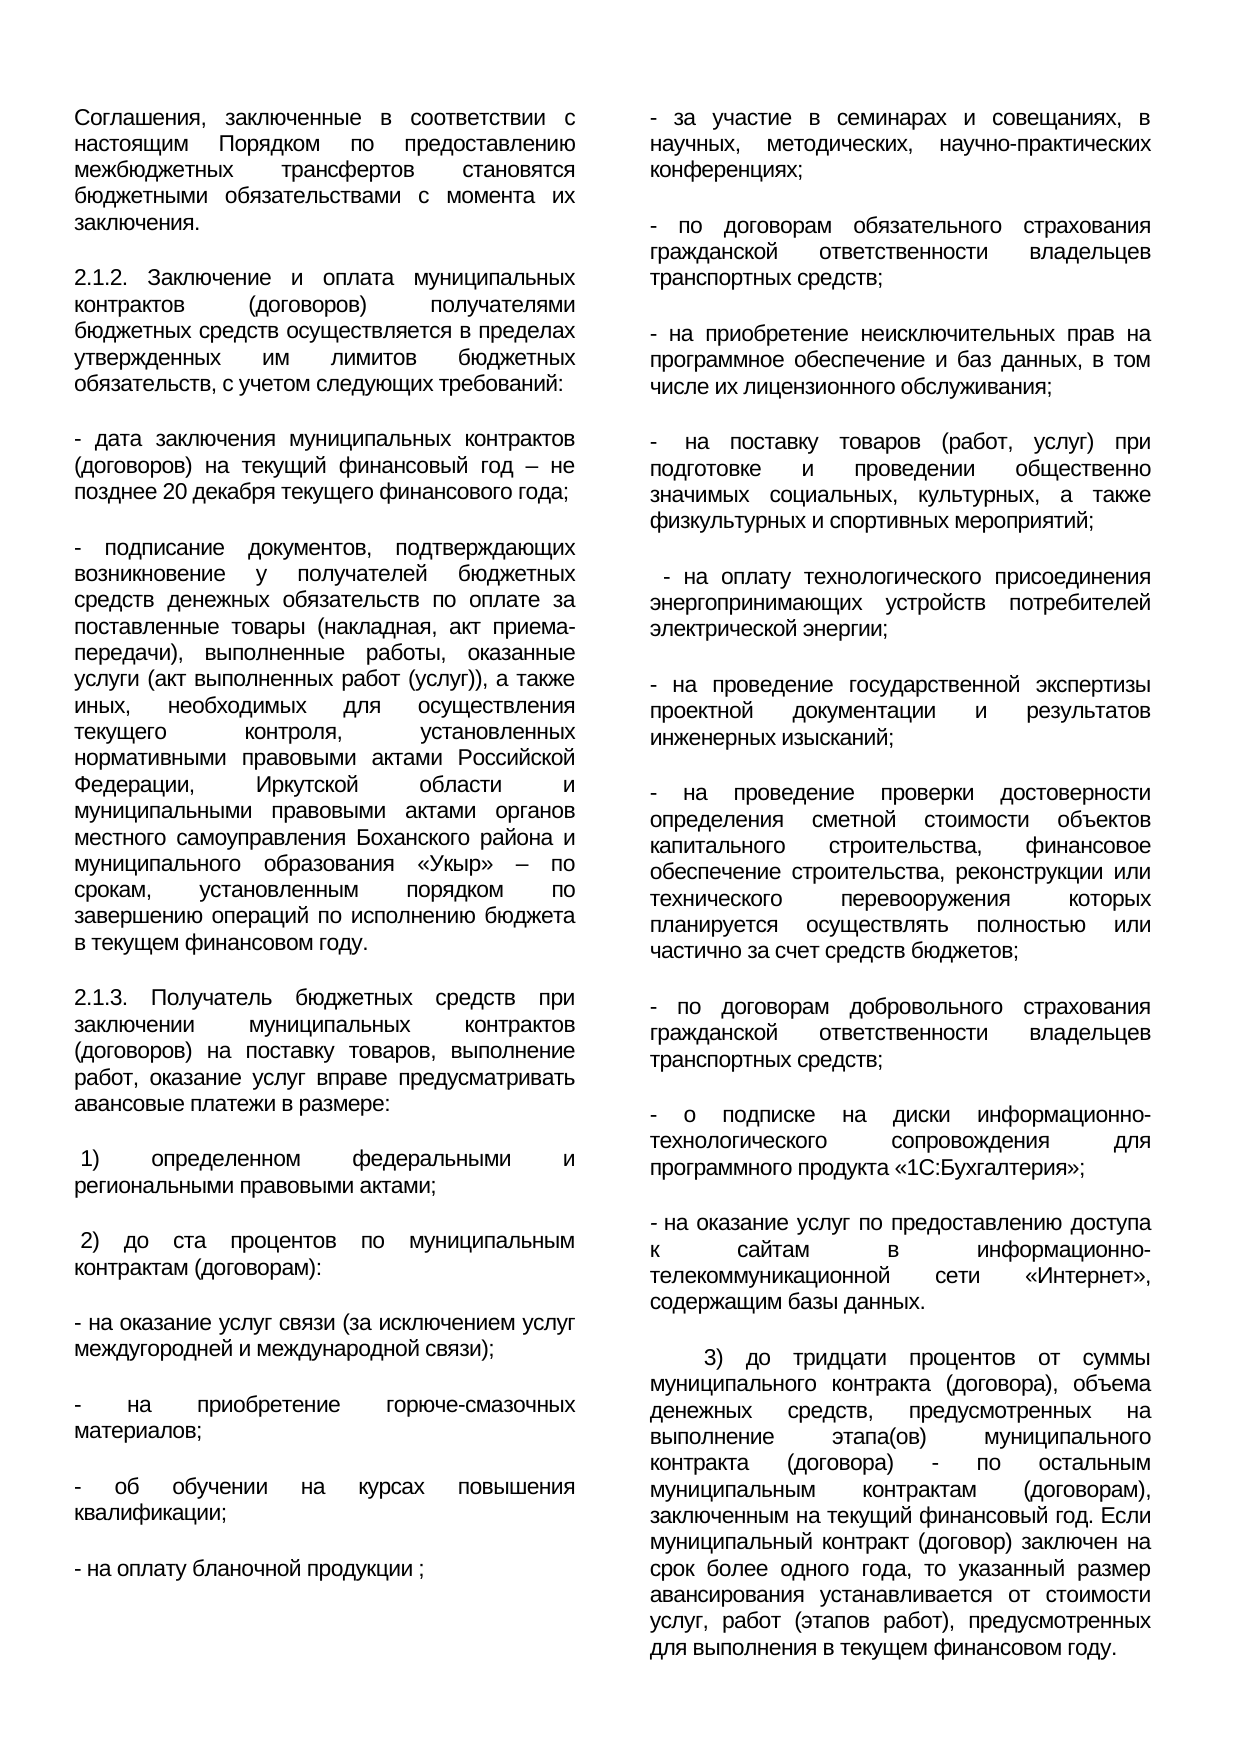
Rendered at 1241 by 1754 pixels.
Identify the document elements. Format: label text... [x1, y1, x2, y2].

text 3) до тридцати процентов от суммы муниципального контракта (договора), объема денежных средств, предусмотренных на выполнение этапа(ов) муниципального контракта (договора) - по остальным муниципальным контрактам (договорам), заключенным на текущий финансовый год. Если муниципальный контракт (договор) заключен на срок более одного года, то указанный размер авансирования устанавливается от стоимости услуг, работ (этапов работ), предусмотренных для выполнения в текущем финансовом году. [649, 1344, 1151, 1660]
text - на приобретение горюче-смазочных материалов; [74, 1391, 576, 1444]
text - подписание документов, подтверждающих возникновение у получателей бюджетных средств денежных обязательств по оплате за поставленные товары (накладная, акт приема-передачи), выполненные работы, оказанные услуги (акт выполненных работ (услуг)), а также иных, необходимых для осуществления текущего контроля, установленных нормативными правовыми актами Российской Федерации, Иркутской области и муниципальными правовыми актами органов местного самоуправления Боханского района и муниципального образования «Укыр» – по срокам, установленным порядком по завершению операций по исполнению бюджета в текущем финансовом году. [74, 533, 576, 955]
text Соглашения, заключенные в соответствии с настоящим Порядком по предоставлению межбюджетных трансфертов становятся бюджетными обязательствами с момента их заключения. [74, 103, 576, 235]
text - на оплату технологического присоединения энергопринимающих устройств потребителей электрической энергии; [649, 563, 1151, 642]
text - на приобретение неисключительных прав на программное обеспечение и баз данных, в том числе их лицензионного обслуживания; [649, 320, 1151, 399]
text 2.1.2. Заключение и оплата муниципальных контрактов (договоров) получателями бюджетных средств осуществляется в пределах утвержденных им лимитов бюджетных обязательств, с учетом следующих требований: [74, 264, 576, 396]
text - за участие в семинарах и совещаниях, в научных, методических, научно-практических конференциях; [649, 103, 1151, 182]
text - на оплату бланочной продукции ; [74, 1555, 576, 1581]
text - дата заключения муниципальных контрактов (договоров) на текущий финансовый год – не позднее 20 декабря текущего финансового года; [74, 425, 576, 504]
text - по договорам обязательного страхования гражданской ответственности владельцев транспортных средств; [649, 212, 1151, 291]
text - на проведение государственной экспертизы проектной документации и результатов инженерных изысканий; [649, 671, 1151, 750]
text - на оказание услуг по предоставлению доступа к сайтам в информационно-телекоммуникационной сети «Интернет», содержащим базы данных. [649, 1209, 1151, 1315]
text 2.1.3. Получатель бюджетных средств при заключении муниципальных контрактов (договоров) на поставку товаров, выполнение работ, оказание услуг вправе предусматривать авансовые платежи в размере: [74, 984, 576, 1116]
text - об обучении на курсах повышения квалификации; [74, 1473, 576, 1526]
text 1) определенном федеральными и региональными правовыми актами; [74, 1145, 576, 1198]
text 2) до ста процентов по муниципальным контрактам (договорам): [74, 1227, 576, 1280]
text - по договорам добровольного страхования гражданской ответственности владельцев транспортных средств; [649, 993, 1151, 1072]
text - на оказание услуг связи (за исключением услуг междугородней и международной связи); [74, 1309, 576, 1362]
text - о подписке на диски информационно-технологического сопровождения для программного продукта «1С:Бухгалтерия»; [649, 1101, 1151, 1180]
text - на проведение проверки достоверности определения сметной стоимости объектов капитального строительства, финансовое обеспечение строительства, реконструкции или технического перевооружения которых планируется осуществлять полностью или частично за счет средств бюджетов; [649, 779, 1151, 964]
text - на поставку товаров (работ, услуг) при подготовке и проведении общественно значимых социальных, культурных, а также физкультурных и спортивных мероприятий; [649, 428, 1151, 533]
